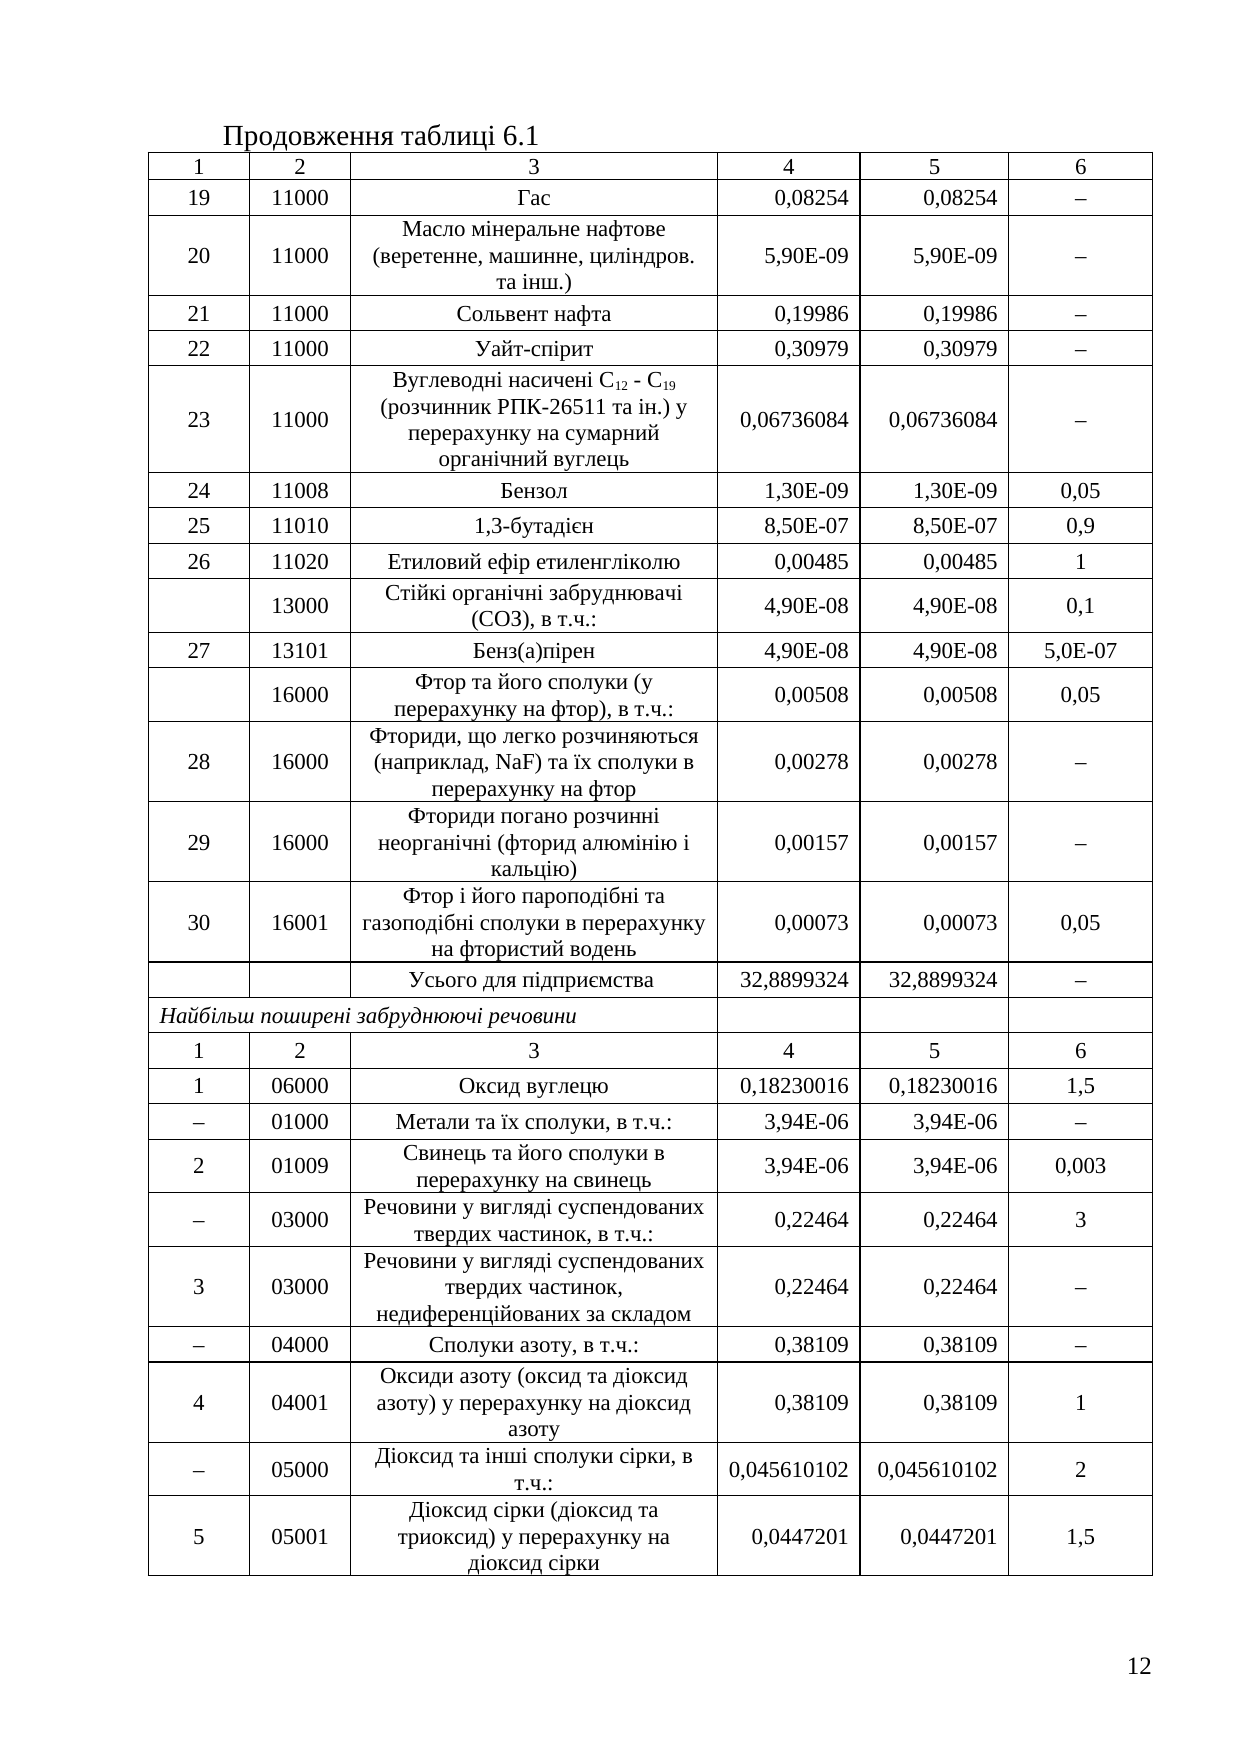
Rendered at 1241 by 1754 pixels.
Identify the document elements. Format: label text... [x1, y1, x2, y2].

table_cell 32,8899324 [861, 963, 1008, 997]
table_cell Усього для підприємства [351, 963, 717, 997]
table_cell 0,0447201 [861, 1496, 1008, 1575]
table_cell Сполуки азоту, в т.ч.: [351, 1327, 717, 1361]
table_cell 5,90E-09 [718, 216, 859, 294]
table_cell – [1009, 1104, 1152, 1138]
table_cell – [149, 1104, 249, 1138]
table_cell 4,90E-08 [861, 579, 1008, 632]
table_cell – [149, 1443, 249, 1495]
table_cell 16000 [250, 802, 350, 881]
table_cell 16001 [250, 882, 350, 961]
table_cell [149, 668, 249, 721]
table_cell 3,94E-06 [718, 1140, 859, 1192]
table_cell 0,00073 [861, 882, 1008, 961]
table_cell 4,90E-08 [861, 633, 1008, 667]
table_cell 3,94E-06 [861, 1104, 1008, 1138]
table_cell Оксид вуглецю [351, 1069, 717, 1103]
table_cell Гас [351, 180, 717, 214]
table_cell 01000 [250, 1104, 350, 1138]
table_cell 19 [149, 180, 249, 214]
table_cell 0,22464 [861, 1193, 1008, 1246]
table_cell Найбільш поширені забруднюючі речовини [149, 998, 717, 1032]
table_cell 20 [149, 216, 249, 294]
table_cell Масло мінеральне нафтове (веретенне, машинне, циліндров. та інш.) [351, 216, 717, 294]
table_cell [1009, 998, 1152, 1032]
table_cell 0,00508 [861, 668, 1008, 721]
table_cell 1 [1009, 1363, 1152, 1442]
table_cell – [1009, 180, 1152, 214]
table_cell Фтор і його пароподібні та газоподібні сполуки в перерахунку на фтористий водень [351, 882, 717, 961]
table_cell 4,90E-08 [718, 579, 859, 632]
table_cell 5 [149, 1496, 249, 1575]
table_cell 0,08254 [861, 180, 1008, 214]
table_cell 0,05 [1009, 668, 1152, 721]
table_cell Діоксид та інші сполуки сірки, в т.ч.: [351, 1443, 717, 1495]
text Продовження таблиці 6.1 [148, 118, 1152, 152]
table_header 6 [1009, 153, 1152, 179]
table_header 5 [861, 153, 1008, 179]
table_cell 11000 [250, 366, 350, 472]
table_cell 0,38109 [861, 1327, 1008, 1361]
table_cell 0,30979 [861, 331, 1008, 365]
table_cell Стійкі органічні забруднювачі (СОЗ), в т.ч.: [351, 579, 717, 632]
table_cell 0,38109 [718, 1363, 859, 1442]
table_cell Фториди, що легко розчиняються (наприклад, NaF) та їх сполуки в перерахунку на фтор [351, 722, 717, 801]
table_cell 11000 [250, 216, 350, 294]
table_cell 28 [149, 722, 249, 801]
table_cell 0,9 [1009, 508, 1152, 543]
table_cell 2 [1009, 1443, 1152, 1495]
table_cell 21 [149, 296, 249, 330]
table_cell 0,00157 [718, 802, 859, 881]
table_cell 16000 [250, 668, 350, 721]
table_cell 0,30979 [718, 331, 859, 365]
table_cell 0,00278 [861, 722, 1008, 801]
table_cell – [1009, 216, 1152, 294]
table_cell 0,00485 [718, 544, 859, 578]
table_cell 0,22464 [861, 1247, 1008, 1326]
table_cell 1 [149, 1069, 249, 1103]
table_cell 11000 [250, 331, 350, 365]
table_cell [861, 998, 1008, 1032]
table_cell – [1009, 296, 1152, 330]
table_cell [250, 963, 350, 997]
table_cell 11000 [250, 180, 350, 214]
table_cell 13101 [250, 633, 350, 667]
table_cell 0,08254 [718, 180, 859, 214]
table_cell – [1009, 331, 1152, 365]
table_cell 0,06736084 [718, 366, 859, 472]
table_cell [149, 963, 249, 997]
table_cell 0,003 [1009, 1140, 1152, 1192]
table_cell 11008 [250, 473, 350, 507]
table_cell Речовини у вигляді суспендованих твердих частинок, недиференційованих за складом [351, 1247, 717, 1326]
table_cell 04001 [250, 1363, 350, 1442]
table_cell 05001 [250, 1496, 350, 1575]
table_cell 0,38109 [718, 1327, 859, 1361]
table_cell 0,05 [1009, 882, 1152, 961]
table_cell 0,00157 [861, 802, 1008, 881]
table_cell 1 [1009, 544, 1152, 578]
table_header 4 [718, 153, 859, 179]
table_cell 0,18230016 [861, 1069, 1008, 1103]
table_cell 11000 [250, 296, 350, 330]
table_cell Свинець та його сполуки в перерахунку на свинець [351, 1140, 717, 1192]
table_cell 4 [149, 1363, 249, 1442]
table_cell – [1009, 722, 1152, 801]
table_cell 3 [351, 1033, 717, 1068]
table_cell 8,50E-07 [861, 508, 1008, 543]
table_cell 5,90E-09 [861, 216, 1008, 294]
table_cell 0,38109 [861, 1363, 1008, 1442]
table_cell 4 [718, 1033, 859, 1068]
table_cell – [1009, 963, 1152, 997]
table_cell 0,00485 [861, 544, 1008, 578]
table_cell 4,90E-08 [718, 633, 859, 667]
table_cell 24 [149, 473, 249, 507]
table_header 1 [149, 153, 249, 179]
table_cell 5 [861, 1033, 1008, 1068]
table_cell 0,00073 [718, 882, 859, 961]
table_cell 30 [149, 882, 249, 961]
table_cell 0,1 [1009, 579, 1152, 632]
table_cell 2 [149, 1140, 249, 1192]
table_cell Бенз(а)пірен [351, 633, 717, 667]
table_cell 04000 [250, 1327, 350, 1361]
table_cell 0,18230016 [718, 1069, 859, 1103]
table_cell 11010 [250, 508, 350, 543]
table_cell 3 [1009, 1193, 1152, 1246]
table_cell 1 [149, 1033, 249, 1068]
table_cell 0,05 [1009, 473, 1152, 507]
table_cell Метали та їх сполуки, в т.ч.: [351, 1104, 717, 1138]
table_cell Оксиди азоту (оксид та діоксид азоту) у перерахунку на діоксид азоту [351, 1363, 717, 1442]
table_header 3 [351, 153, 717, 179]
table_cell – [1009, 366, 1152, 472]
table_cell 03000 [250, 1247, 350, 1326]
table_cell – [1009, 1327, 1152, 1361]
table_cell 1,3-бутадієн [351, 508, 717, 543]
table_cell 3,94E-06 [718, 1104, 859, 1138]
table_cell 0,00278 [718, 722, 859, 801]
table_cell 0,19986 [718, 296, 859, 330]
table_cell 0,00508 [718, 668, 859, 721]
table_cell – [1009, 802, 1152, 881]
table_cell 0,22464 [718, 1247, 859, 1326]
table_cell 25 [149, 508, 249, 543]
table_cell 1,30E-09 [718, 473, 859, 507]
table_cell [718, 998, 859, 1032]
table_cell Фториди погано pозчинні неоpганічні (фтоpид алюмінію і кальцію) [351, 802, 717, 881]
table_cell 0,045610102 [718, 1443, 859, 1495]
table_cell 0,22464 [718, 1193, 859, 1246]
table_cell – [149, 1327, 249, 1361]
table_cell [149, 579, 249, 632]
table_cell 0,0447201 [718, 1496, 859, 1575]
table_cell Фтор та його сполуки (у перерахунку на фтор), в т.ч.: [351, 668, 717, 721]
table_cell 26 [149, 544, 249, 578]
table_cell 06000 [250, 1069, 350, 1103]
table_cell 13000 [250, 579, 350, 632]
table_cell 16000 [250, 722, 350, 801]
table_cell 3 [149, 1247, 249, 1326]
table_cell 1,5 [1009, 1069, 1152, 1103]
table_cell 0,045610102 [861, 1443, 1008, 1495]
table_cell Сольвент нафта [351, 296, 717, 330]
table_cell 29 [149, 802, 249, 881]
table_cell Бензол [351, 473, 717, 507]
table_cell Уайт-спірит [351, 331, 717, 365]
table_cell 11020 [250, 544, 350, 578]
table_cell 8,50E-07 [718, 508, 859, 543]
table_cell 32,8899324 [718, 963, 859, 997]
table_cell Вуглеводні насичені C12 - C19 (розчинник РПК-26511 та ін.) у перерахунку на сумарний органічний вуглець [351, 366, 717, 472]
table_cell Діоксид сірки (діоксид та триоксид) у перерахунку на діоксид сірки [351, 1496, 717, 1575]
table_cell 0,06736084 [861, 366, 1008, 472]
table_cell Етиловий ефір етиленгліколю [351, 544, 717, 578]
table_header 2 [250, 153, 350, 179]
table_cell 1,30E-09 [861, 473, 1008, 507]
table_cell 27 [149, 633, 249, 667]
table_cell Речовини у вигляді суспендованих твердих частинок, в т.ч.: [351, 1193, 717, 1246]
table_cell 05000 [250, 1443, 350, 1495]
table_cell 5,0E-07 [1009, 633, 1152, 667]
table_cell 03000 [250, 1193, 350, 1246]
table_cell – [1009, 1247, 1152, 1326]
table_cell 1,5 [1009, 1496, 1152, 1575]
table_cell 01009 [250, 1140, 350, 1192]
table_cell 22 [149, 331, 249, 365]
table_cell – [149, 1193, 249, 1246]
table_cell 2 [250, 1033, 350, 1068]
table_cell 3,94E-06 [861, 1140, 1008, 1192]
table_cell 6 [1009, 1033, 1152, 1068]
table_cell 23 [149, 366, 249, 472]
table_cell 0,19986 [861, 296, 1008, 330]
